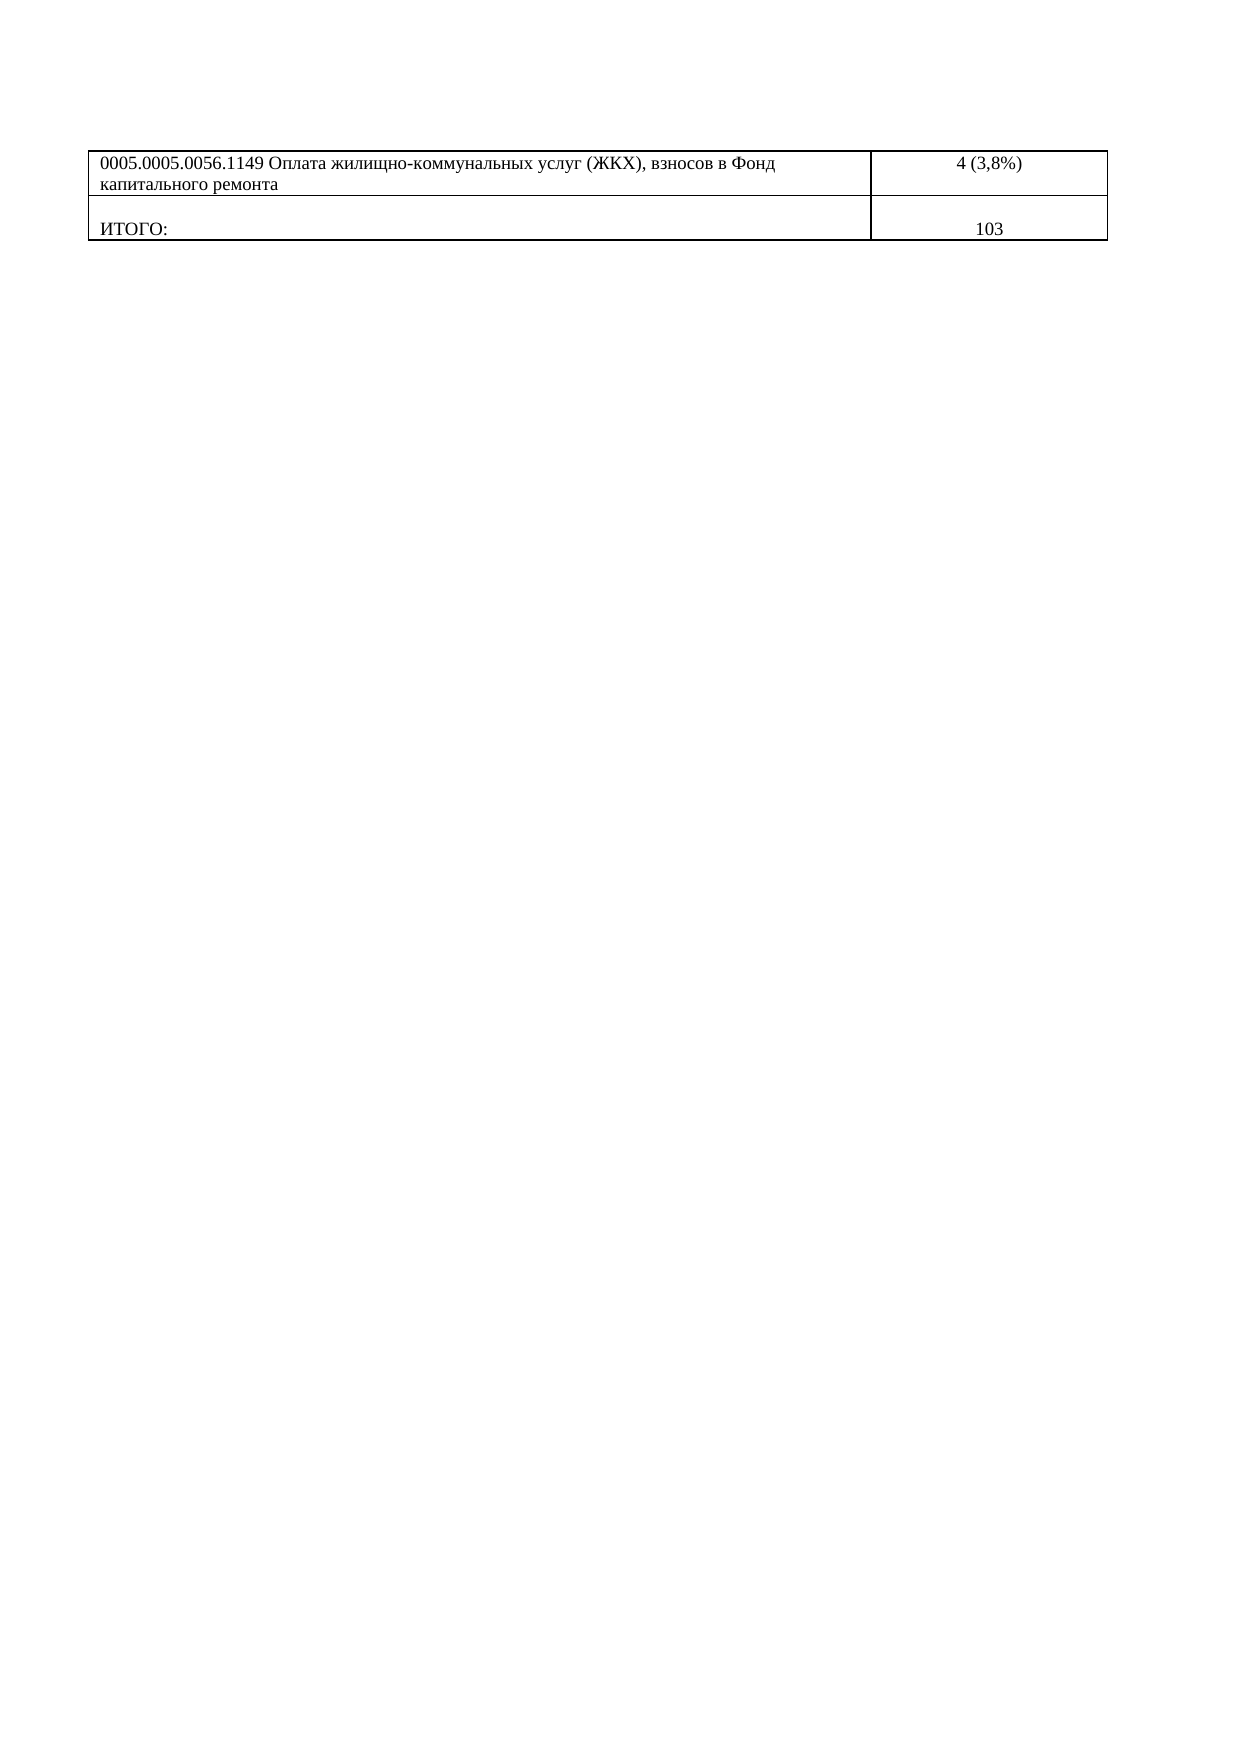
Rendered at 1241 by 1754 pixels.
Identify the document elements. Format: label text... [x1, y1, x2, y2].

table_cell 0005.0005.0056.1149 Оплата жилищно-коммунальных услуг (ЖКХ), взносов в Фонд капитального ремонта [89, 152, 870, 195]
table_cell ИТОГО: [89, 196, 870, 239]
table_cell 103 [872, 196, 1107, 239]
table_cell 4 (3,8%) [872, 152, 1107, 195]
